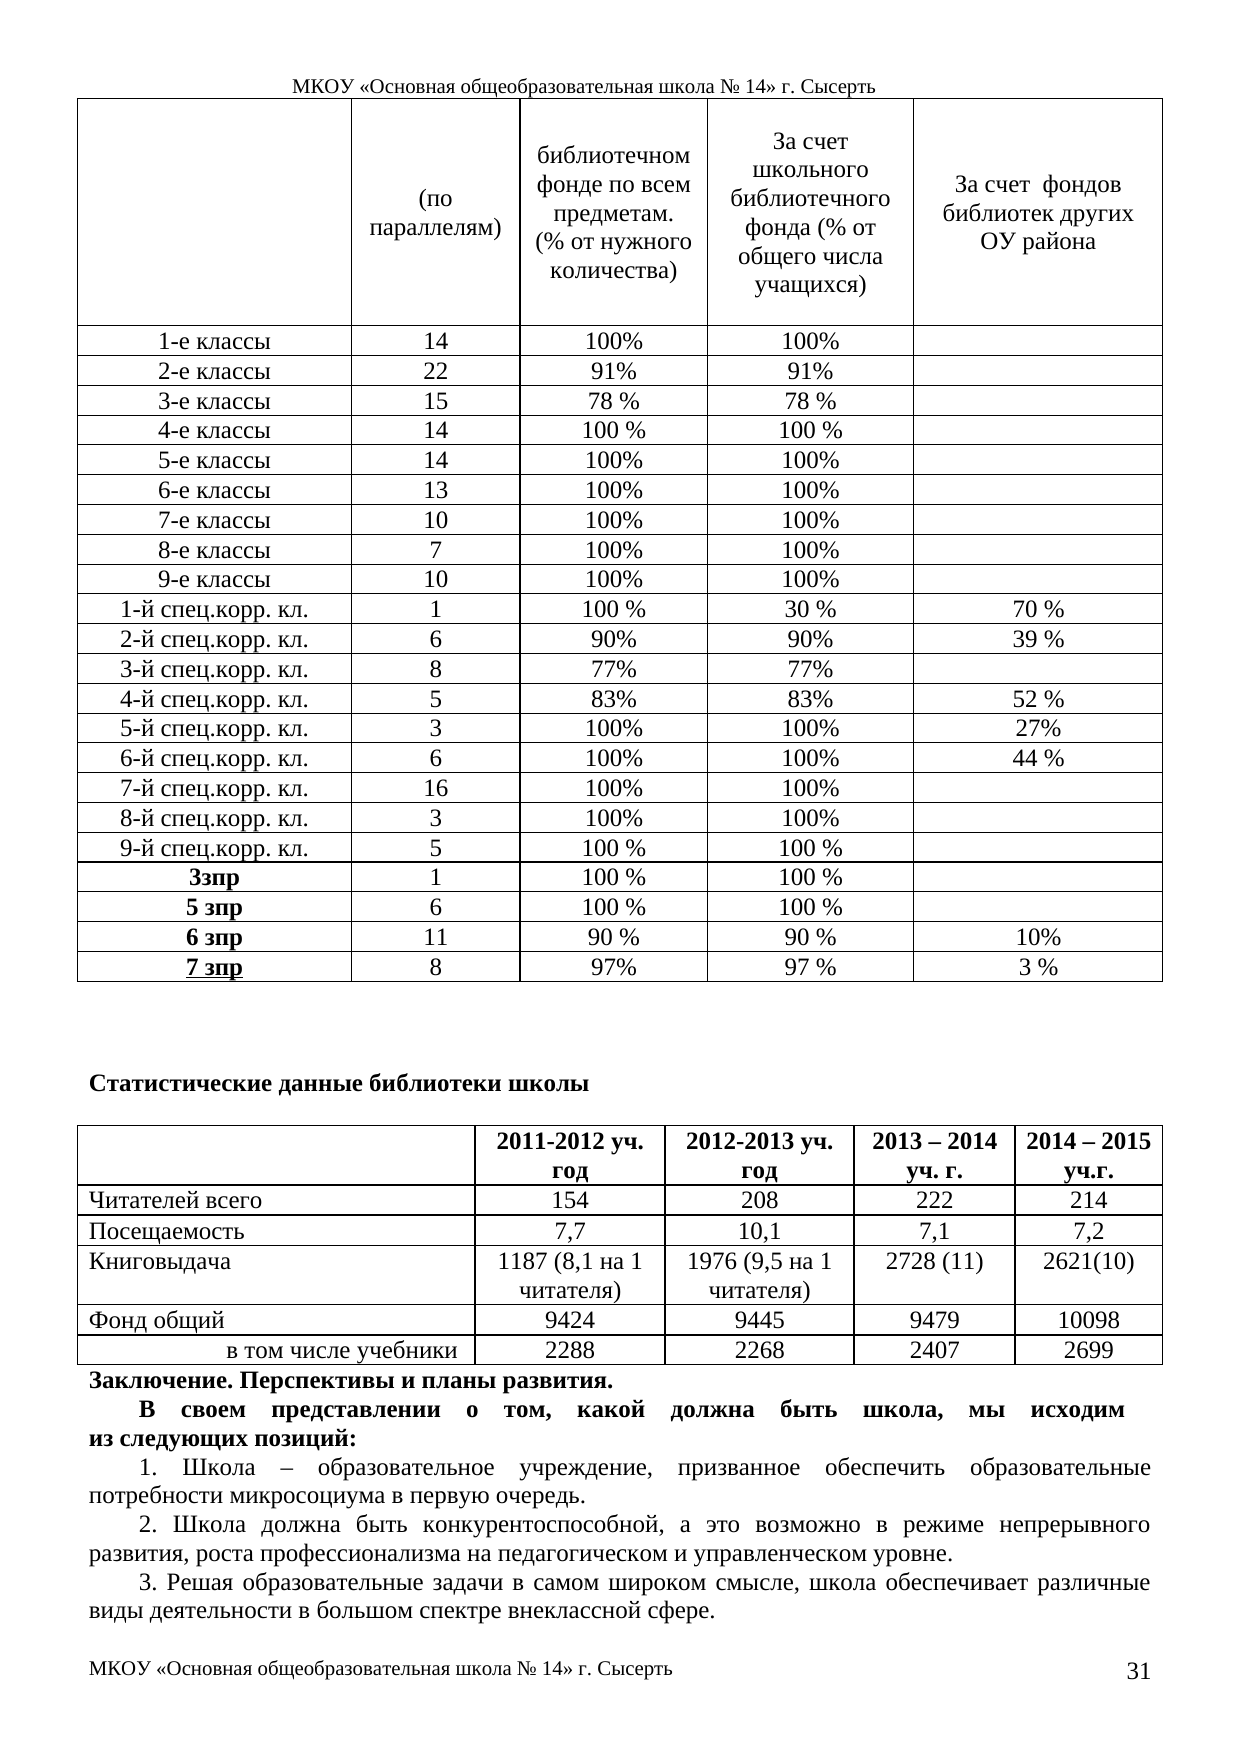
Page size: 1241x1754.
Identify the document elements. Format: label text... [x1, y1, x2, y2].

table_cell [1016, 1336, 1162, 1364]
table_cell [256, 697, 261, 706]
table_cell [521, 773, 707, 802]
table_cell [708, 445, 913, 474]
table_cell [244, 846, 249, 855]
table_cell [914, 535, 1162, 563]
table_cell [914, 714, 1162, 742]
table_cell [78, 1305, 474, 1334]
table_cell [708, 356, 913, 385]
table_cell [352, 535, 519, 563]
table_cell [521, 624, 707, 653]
text Статистические данные библиотеки школы [89, 1068, 1152, 1097]
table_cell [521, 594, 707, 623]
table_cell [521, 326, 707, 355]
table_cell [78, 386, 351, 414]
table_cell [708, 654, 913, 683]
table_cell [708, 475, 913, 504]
text 2. Школа должна быть конкурентоспособной, а это возможно в режиме непрерывного развития, роста профессионализма на педагогическом и управленческом уровне. [89, 1509, 1152, 1567]
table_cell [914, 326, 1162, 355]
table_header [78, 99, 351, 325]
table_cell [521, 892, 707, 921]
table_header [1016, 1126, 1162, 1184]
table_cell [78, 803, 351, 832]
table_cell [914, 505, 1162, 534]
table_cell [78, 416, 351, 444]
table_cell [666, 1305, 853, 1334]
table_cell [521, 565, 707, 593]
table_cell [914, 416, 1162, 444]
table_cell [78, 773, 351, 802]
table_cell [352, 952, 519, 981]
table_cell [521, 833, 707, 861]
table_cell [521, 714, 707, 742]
text 3. Решая образовательные задачи в самом широком смысле, школа обеспечивает различные виды деятельности в большом спектре внеклассной сфере. [89, 1567, 1152, 1624]
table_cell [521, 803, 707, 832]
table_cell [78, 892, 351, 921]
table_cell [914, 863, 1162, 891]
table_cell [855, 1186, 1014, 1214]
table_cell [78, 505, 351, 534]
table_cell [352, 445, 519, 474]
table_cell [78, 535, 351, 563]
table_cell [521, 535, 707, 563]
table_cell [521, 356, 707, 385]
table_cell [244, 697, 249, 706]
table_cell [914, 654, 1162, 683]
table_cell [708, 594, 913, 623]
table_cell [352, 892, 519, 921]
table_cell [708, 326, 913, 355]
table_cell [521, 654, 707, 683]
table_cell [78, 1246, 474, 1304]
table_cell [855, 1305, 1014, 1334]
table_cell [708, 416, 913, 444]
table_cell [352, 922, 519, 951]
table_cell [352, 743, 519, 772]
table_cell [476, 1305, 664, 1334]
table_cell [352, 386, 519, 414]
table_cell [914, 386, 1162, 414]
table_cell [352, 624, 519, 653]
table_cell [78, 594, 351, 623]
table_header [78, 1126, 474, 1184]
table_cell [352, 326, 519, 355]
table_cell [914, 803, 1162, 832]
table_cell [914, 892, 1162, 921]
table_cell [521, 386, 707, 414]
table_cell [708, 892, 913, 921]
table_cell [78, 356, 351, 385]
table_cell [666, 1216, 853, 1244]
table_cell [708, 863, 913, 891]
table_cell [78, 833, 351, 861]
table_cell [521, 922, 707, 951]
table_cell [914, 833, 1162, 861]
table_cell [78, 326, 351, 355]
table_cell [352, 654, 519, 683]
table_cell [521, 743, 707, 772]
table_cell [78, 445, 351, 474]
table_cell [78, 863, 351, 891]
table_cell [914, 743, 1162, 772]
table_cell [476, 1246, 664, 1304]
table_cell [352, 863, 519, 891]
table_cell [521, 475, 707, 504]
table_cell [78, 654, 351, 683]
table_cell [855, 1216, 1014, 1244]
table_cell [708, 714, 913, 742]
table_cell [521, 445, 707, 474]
text В своем представлении о том, какой должна быть школа, мы исходим из следующих позиций: [89, 1394, 1152, 1452]
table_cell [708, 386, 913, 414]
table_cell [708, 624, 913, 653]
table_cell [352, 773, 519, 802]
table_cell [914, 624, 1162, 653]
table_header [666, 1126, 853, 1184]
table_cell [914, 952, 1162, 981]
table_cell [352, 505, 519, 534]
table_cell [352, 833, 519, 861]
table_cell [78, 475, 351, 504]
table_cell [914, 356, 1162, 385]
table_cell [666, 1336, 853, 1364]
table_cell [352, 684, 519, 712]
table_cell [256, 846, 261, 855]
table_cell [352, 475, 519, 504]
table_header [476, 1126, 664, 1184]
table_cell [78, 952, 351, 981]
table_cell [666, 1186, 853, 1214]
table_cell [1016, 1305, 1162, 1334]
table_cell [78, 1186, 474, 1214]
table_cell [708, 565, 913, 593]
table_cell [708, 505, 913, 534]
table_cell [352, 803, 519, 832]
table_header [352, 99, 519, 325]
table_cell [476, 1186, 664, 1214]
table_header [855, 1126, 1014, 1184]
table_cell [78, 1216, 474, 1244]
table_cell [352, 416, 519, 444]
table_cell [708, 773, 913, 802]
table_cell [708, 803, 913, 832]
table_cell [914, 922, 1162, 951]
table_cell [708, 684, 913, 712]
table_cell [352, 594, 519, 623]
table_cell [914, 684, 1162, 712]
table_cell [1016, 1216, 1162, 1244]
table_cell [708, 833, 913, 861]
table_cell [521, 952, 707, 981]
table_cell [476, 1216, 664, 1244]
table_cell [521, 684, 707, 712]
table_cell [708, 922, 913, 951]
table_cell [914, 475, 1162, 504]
text 1. Школа – образовательное учреждение, призванное обеспечить образовательные потребности микросоциума в первую очередь. [89, 1452, 1152, 1509]
text Заключение. Перспективы и планы развития. [89, 1365, 1152, 1394]
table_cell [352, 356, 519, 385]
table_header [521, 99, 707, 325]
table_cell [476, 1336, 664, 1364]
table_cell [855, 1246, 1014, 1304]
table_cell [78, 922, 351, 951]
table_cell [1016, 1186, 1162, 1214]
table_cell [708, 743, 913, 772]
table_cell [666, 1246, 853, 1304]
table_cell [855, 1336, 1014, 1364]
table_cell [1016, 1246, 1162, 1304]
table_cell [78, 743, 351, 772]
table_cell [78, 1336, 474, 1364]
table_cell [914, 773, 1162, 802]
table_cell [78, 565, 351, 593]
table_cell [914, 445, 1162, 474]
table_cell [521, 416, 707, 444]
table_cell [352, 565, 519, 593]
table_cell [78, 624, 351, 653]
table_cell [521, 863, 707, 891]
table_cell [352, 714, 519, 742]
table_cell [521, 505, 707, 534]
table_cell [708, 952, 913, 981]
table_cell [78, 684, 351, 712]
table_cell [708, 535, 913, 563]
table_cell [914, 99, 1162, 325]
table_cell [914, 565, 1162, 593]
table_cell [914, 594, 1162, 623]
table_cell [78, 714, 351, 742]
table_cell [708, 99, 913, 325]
